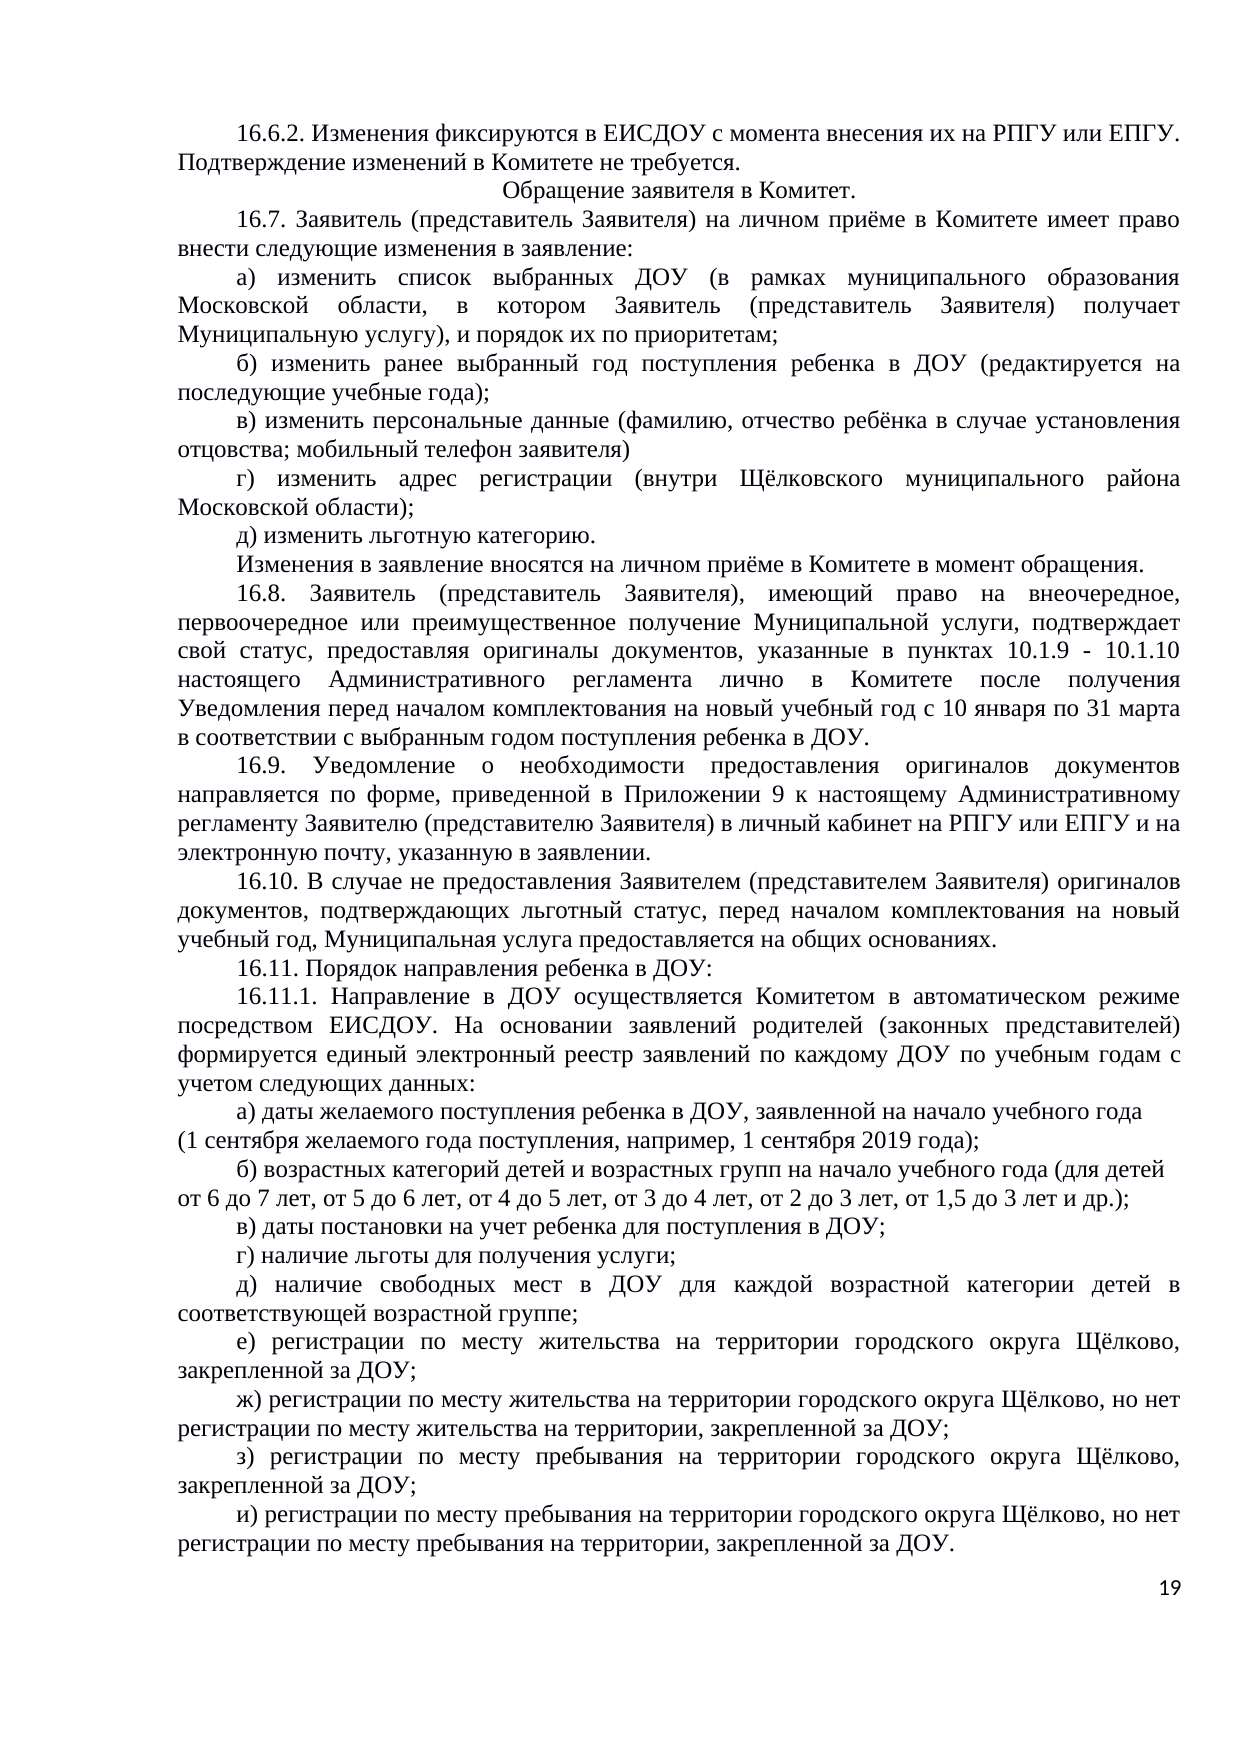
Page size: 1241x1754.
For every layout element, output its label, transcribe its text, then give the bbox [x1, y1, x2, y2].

text 16.9. Уведомление о необходимости предоставления оригиналов документов направляется по форме, приведенной в Приложении 9 к настоящему Административному регламенту Заявителю (представителю Заявителя) в личный кабинет на РПГУ или ЕПГУ и на электронную почту, указанную в заявлении. [177, 751, 1181, 866]
text Обращение заявителя в Комитет. [177, 176, 1181, 204]
text ж) регистрации по месту жительства на территории городского округа Щёлково, но нет регистрации по месту жительства на территории, закрепленной за ДОУ; [177, 1384, 1181, 1441]
text г) изменить адрес регистрации (внутри Щёлковского муниципального района Московской области); [177, 463, 1181, 521]
text Изменения в заявление вносятся на личном приёме в Комитете в момент обращения. [177, 549, 1181, 578]
text а) даты желаемого поступления ребенка в ДОУ, заявленной на начало учебного года [215, 1096, 1181, 1125]
text в) изменить персональные данные (фамилию, отчество ребёнка в случае установления отцовства; мобильный телефон заявителя) [177, 406, 1181, 463]
text в) даты постановки на учет ребенка для поступления в ДОУ; [177, 1211, 1181, 1240]
text д) изменить льготную категорию. [177, 521, 1181, 549]
text 16.8. Заявитель (представитель Заявителя), имеющий право на внеочередное, первоочередное или преимущественное получение Муниципальной услуги, подтверждает свой статус, предоставляя оригиналы документов, указанные в пунктах 10.1.9 - 10.1.10 настоящего Административного регламента лично в Комитете после получения Уведомления перед началом комплектования на новый учебный год с 10 января по 31 марта в соответствии с выбранным годом поступления ребенка в ДОУ. [177, 578, 1181, 751]
text 16.7. Заявитель (представитель Заявителя) на личном приёме в Комитете имеет право внести следующие изменения в заявление: [177, 204, 1181, 262]
text з) регистрации по месту пребывания на территории городского округа Щёлково, закрепленной за ДОУ; [177, 1441, 1181, 1499]
text и) регистрации по месту пребывания на территории городского округа Щёлково, но нет регистрации по месту пребывания на территории, закрепленной за ДОУ. [177, 1499, 1181, 1556]
text от 6 до 7 лет, от 5 до 6 лет, от 4 до 5 лет, от 3 до 4 лет, от 2 до 3 лет, от 1,5 до 3 лет и др.); [177, 1183, 1181, 1211]
text 16.11. Порядок направления ребенка в ДОУ: [236, 953, 1181, 981]
text г) наличие льготы для получения услуги; [215, 1240, 1181, 1269]
text 16.6.2. Изменения фиксируются в ЕИСДОУ с момента внесения их на РПГУ или ЕПГУ. Подтверждение изменений в Комитете не требуется. [177, 118, 1181, 176]
text 16.10. В случае не предоставления Заявителем (представителем Заявителя) оригиналов документов, подтверждающих льготный статус, перед началом комплектования на новый учебный год, Муниципальная услуга предоставляется на общих основаниях. [177, 866, 1181, 953]
text (1 сентября желаемого года поступления, например, 1 сентября 2019 года); [177, 1125, 1181, 1154]
text а) изменить список выбранных ДОУ (в рамках муниципального образования Московской области, в котором Заявитель (представитель Заявителя) получает Муниципальную услугу), и порядок их по приоритетам; [177, 262, 1181, 348]
text б) изменить ранее выбранный год поступления ребенка в ДОУ (редактируется на последующие учебные года); [177, 348, 1181, 406]
text е) регистрации по месту жительства на территории городского округа Щёлково, закрепленной за ДОУ; [177, 1326, 1181, 1384]
text д) наличие свободных мест в ДОУ для каждой возрастной категории детей в соответствующей возрастной группе; [177, 1269, 1181, 1326]
text б) возрастных категорий детей и возрастных групп на начало учебного года (для детей [215, 1154, 1181, 1183]
text 16.11.1. Направление в ДОУ осуществляется Комитетом в автоматическом режиме посредством ЕИСДОУ. На основании заявлений родителей (законных представителей) формируется единый электронный реестр заявлений по каждому ДОУ по учебным годам с учетом следующих данных: [177, 981, 1181, 1096]
